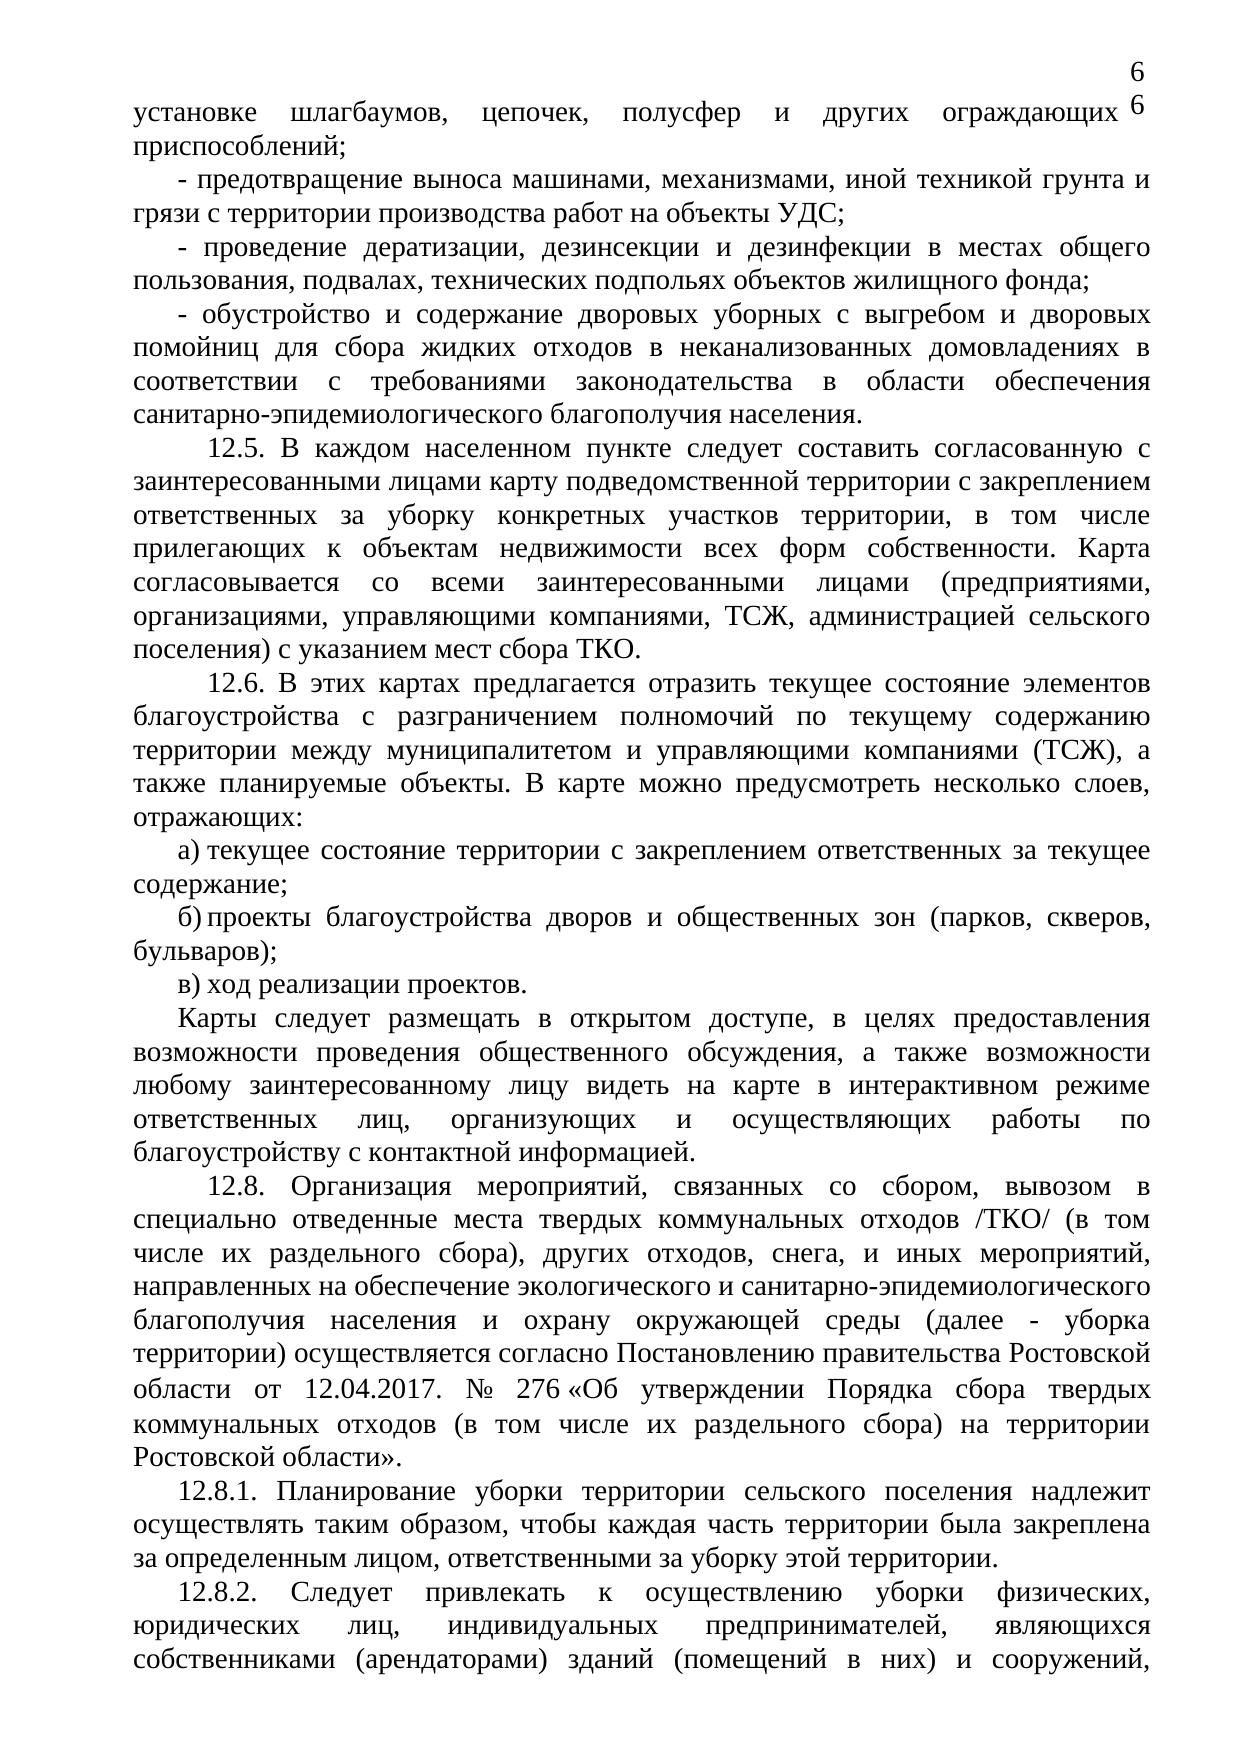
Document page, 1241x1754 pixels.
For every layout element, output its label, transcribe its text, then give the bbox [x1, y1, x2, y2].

text - проведение дератизации, дезинсекции и дезинфекции в местах общего пользования, подвалах, технических подпольях объектов жилищного фонда; [133, 229, 1152, 296]
text 12.8. Организация мероприятий, связанных со сбором, вывозом в специально отведенные места твердых коммунальных отходов /ТКО/ (в том числе их раздельного сбора), других отходов, снега, и иных мероприятий, направленных на обеспечение экологического и санитарно-эпидемиологического благополучия населения и охрану окружающей среды (далее - уборка территории) осуществляется согласно Постановлению правительства Ростовской области от 12.04.2017. № 276 «Об утверждении Порядка сбора твердых коммунальных отходов (в том числе их раздельного сбора) на территории Ростовской области». [133, 1439, 1152, 1473]
text 12.5. В каждом населенном пункте следует составить согласованную с заинтересованными лицами карту подведомственной территории с закреплением ответственных за уборку конкретных участков территории, в том числе прилегающих к объектам недвижимости всех форм собственности. Карта согласовывается со всеми заинтересованными лицами (предприятиями, организациями, управляющими компаниями, ТСЖ, администрацией сельского поселения) с указанием мест сбора ТКО. [133, 430, 1152, 665]
text 12.8.1. Планирование уборки территории сельского поселения надлежит осуществлять таким образом, чтобы каждая часть территории была закреплена за определенным лицом, ответственными за уборку этой территории. [133, 1473, 1152, 1574]
text - предотвращение выноса машинами, механизмами, иной техникой грунта и грязи с территории производства работ на объекты УДС; [133, 162, 1152, 229]
text 12.8. Организация мероприятий, связанных со сбором, вывозом в специально отведенные места твердых коммунальных отходов /ТКО/ (в том числе их раздельного сбора), других отходов, снега, и иных мероприятий, направленных на обеспечение экологического и санитарно-эпидемиологического благополучия населения и охрану окружающей среды (далее - уборка территории) осуществляется согласно Постановлению правительства Ростовской области от 12.04.2017. № 276 «Об утверждении Порядка сбора твердых коммунальных отходов (в том числе их раздельного сбора) на территории Ростовской области». [133, 1168, 1152, 1406]
text Карты следует размещать в открытом доступе, в целях предоставления возможности проведения общественного обсуждения, а также возможности любому заинтересованному лицу видеть на карте в интерактивном режиме ответственных лиц, организующих и осуществляющих работы по благоустройству с контактной информацией. [133, 1000, 1152, 1168]
text - обустройство и содержание дворовых уборных с выгребом и дворовых помойниц для сбора жидких отходов в неканализованных домовладениях в соответствии с требованиями законодательства в области обеспечения санитарно-эпидемиологического благополучия населения. [133, 296, 1152, 430]
text б) проекты благоустройства дворов и общественных зон (парков, скверов, бульваров); [133, 899, 1152, 967]
text в) ход реализации проектов. [133, 967, 1152, 1000]
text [133, 1574, 1152, 1674]
text 12.6. В этих картах предлагается отразить текущее состояние элементов благоустройства с разграничением полномочий по текущему содержанию территории между муниципалитетом и управляющими компаниями (ТСЖ), а также планируемые объекты. В карте можно предусмотреть несколько слоев, отражающих: [133, 665, 1152, 832]
text а) текущее состояние территории с закреплением ответственных за текущее содержание; [133, 832, 1152, 899]
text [133, 94, 1152, 162]
